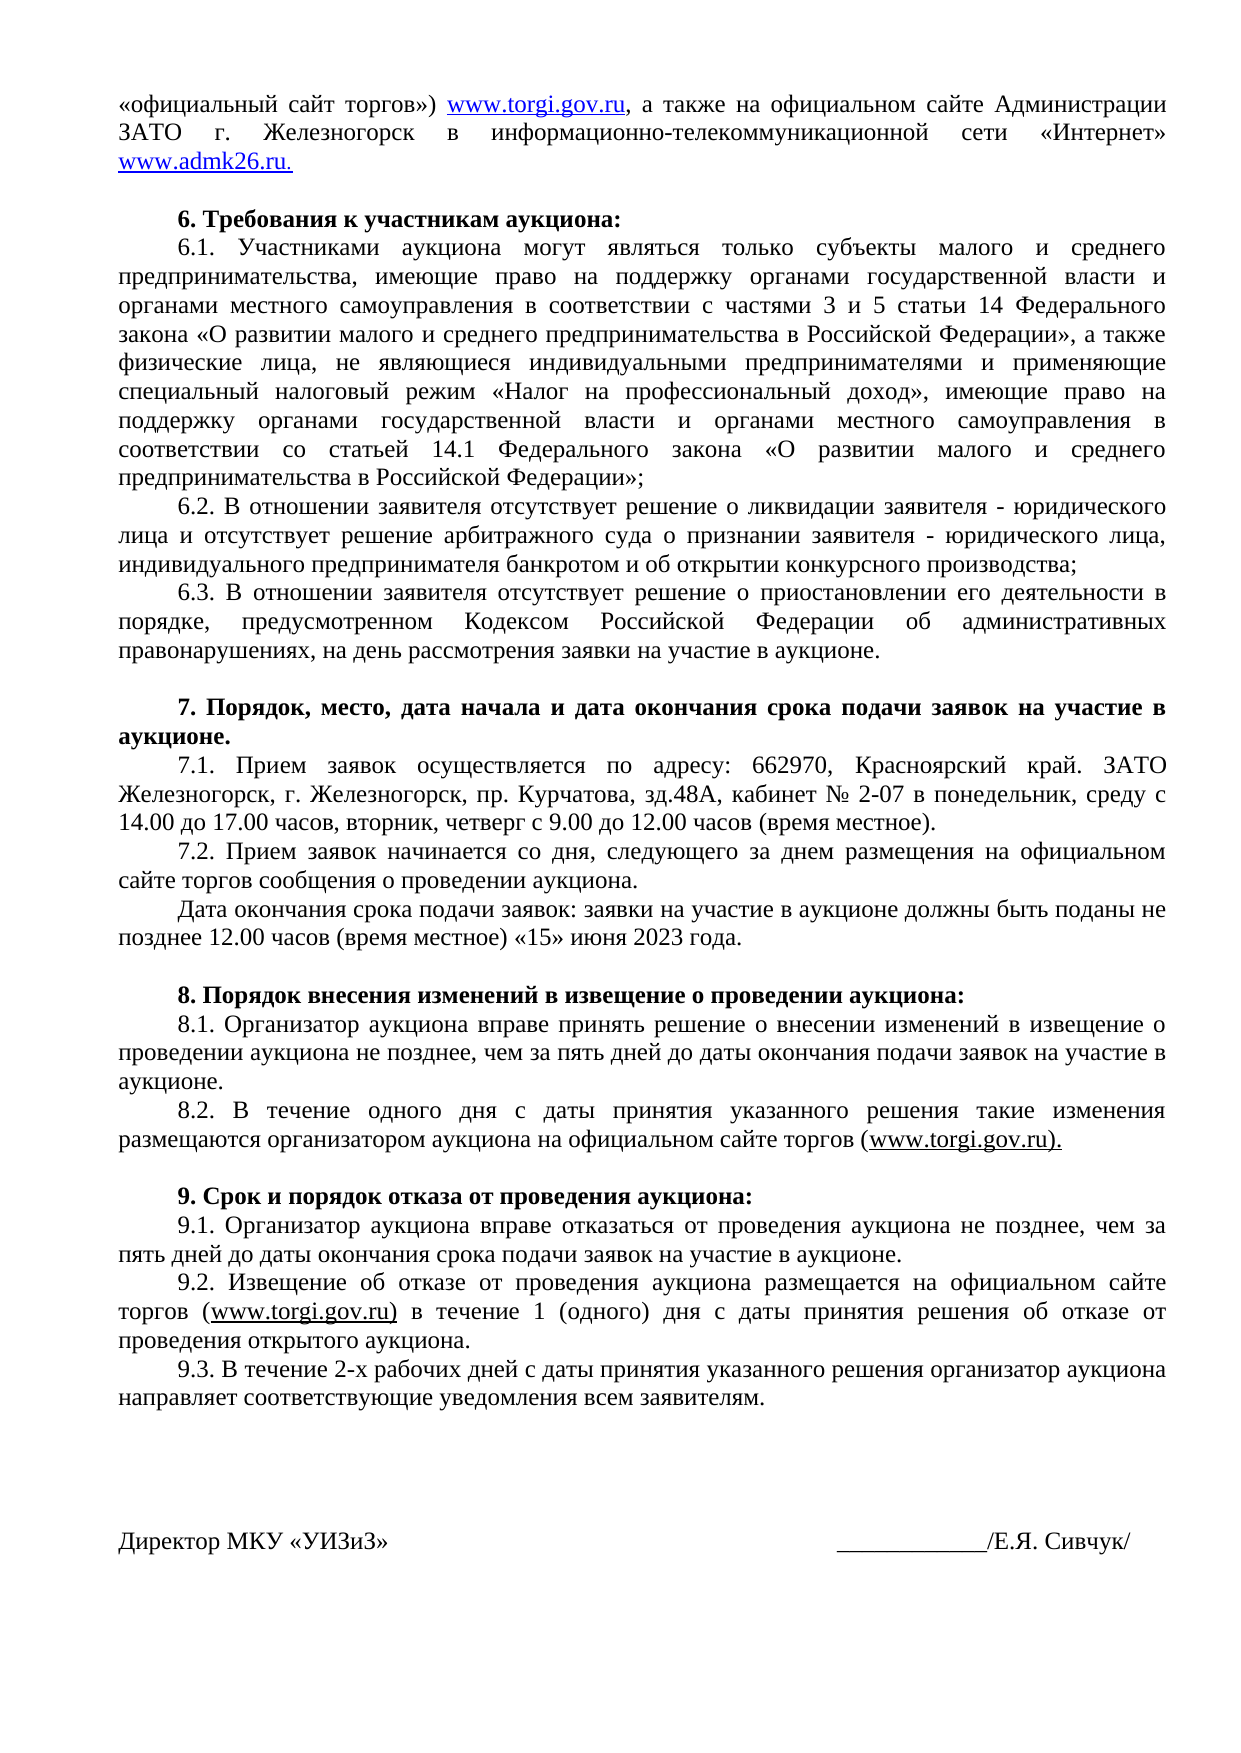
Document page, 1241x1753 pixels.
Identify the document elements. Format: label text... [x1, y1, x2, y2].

text 7.2. Прием заявок начинается со дня, следующего за днем размещения на официальном сайте торгов сообщения о проведении аукциона. [118, 836, 1167, 894]
text Директор МКУ «УИЗиЗ» ____________/Е.Я. Сивчук/ [118, 1526, 1167, 1555]
text 6.1. Участниками аукциона могут являться только субъекты малого и среднего предпринимательства, имеющие право на поддержку органами государственной власти и органами местного самоуправления в соответствии с частями 3 и 5 статьи 14 Федерального закона «О развитии малого и среднего предпринимательства в Российской Федерации», а также физические лица, не являющиеся индивидуальными предпринимателями и применяющие специальный налоговый режим «Налог на профессиональный доход», имеющие право на поддержку органами государственной власти и органами местного самоуправления в соответствии со статьей 14.1 Федерального закона «О развитии малого и среднего предпринимательства в Российской Федерации»; [118, 232, 1167, 491]
text 6.2. В отношении заявителя отсутствует решение о ликвидации заявителя - юридического лица и отсутствует решение арбитражного суда о признании заявителя - юридического лица, индивидуального предпринимателя банкротом и об открытии конкурсного производства; [118, 491, 1167, 577]
text 8.2. В течение одного дня с даты принятия указанного решения такие изменения размещаются организатором аукциона на официальном сайте торгов (www.torgi.gov.ru). [118, 1095, 1167, 1152]
text 6. Требования к участникам аукциона: [118, 204, 1167, 232]
text 9.2. Извещение об отказе от проведения аукциона размещается на официальном сайте торгов (www.torgi.gov.ru) в течение 1 (одного) дня с даты принятия решения об отказе от проведения открытого аукциона. [118, 1267, 1167, 1354]
text 9. Срок и порядок отказа от проведения аукциона: [118, 1181, 1167, 1210]
text 7. Порядок, место, дата начала и дата окончания срока подачи заявок на участие в аукционе. [118, 692, 1167, 750]
text 8.1. Организатор аукциона вправе принять решение о внесении изменений в извещение о проведении аукциона не позднее, чем за пять дней до даты окончания подачи заявок на участие в аукционе. [118, 1009, 1167, 1095]
text 7.1. Прием заявок осуществляется по адресу: 662970, Красноярский край. ЗАТО Железногорск, г. Железногорск, пр. Курчатова, зд.48А, кабинет № 2-07 в понедельник, среду с 14.00 до 17.00 часов, вторник, четверг с 9.00 до 12.00 часов (время местное). [118, 750, 1167, 836]
text 9.3. В течение 2-х рабочих дней с даты принятия указанного решения организатор аукциона направляет соответствующие уведомления всем заявителям. [118, 1354, 1167, 1411]
text Дата окончания срока подачи заявок: заявки на участие в аукционе должны быть поданы не позднее 12.00 часов (время местное) «15» июня 2023 года. [118, 894, 1167, 951]
text 8. Порядок внесения изменений в извещение о проведении аукциона: [118, 980, 1167, 1009]
text 6.3. В отношении заявителя отсутствует решение о приостановлении его деятельности в порядке, предусмотренном Кодексом Российской Федерации об административных правонарушениях, на день рассмотрения заявки на участие в аукционе. [118, 577, 1167, 664]
text 9.1. Организатор аукциона вправе отказаться от проведения аукциона не позднее, чем за пять дней до даты окончания срока подачи заявок на участие в аукционе. [118, 1210, 1167, 1267]
